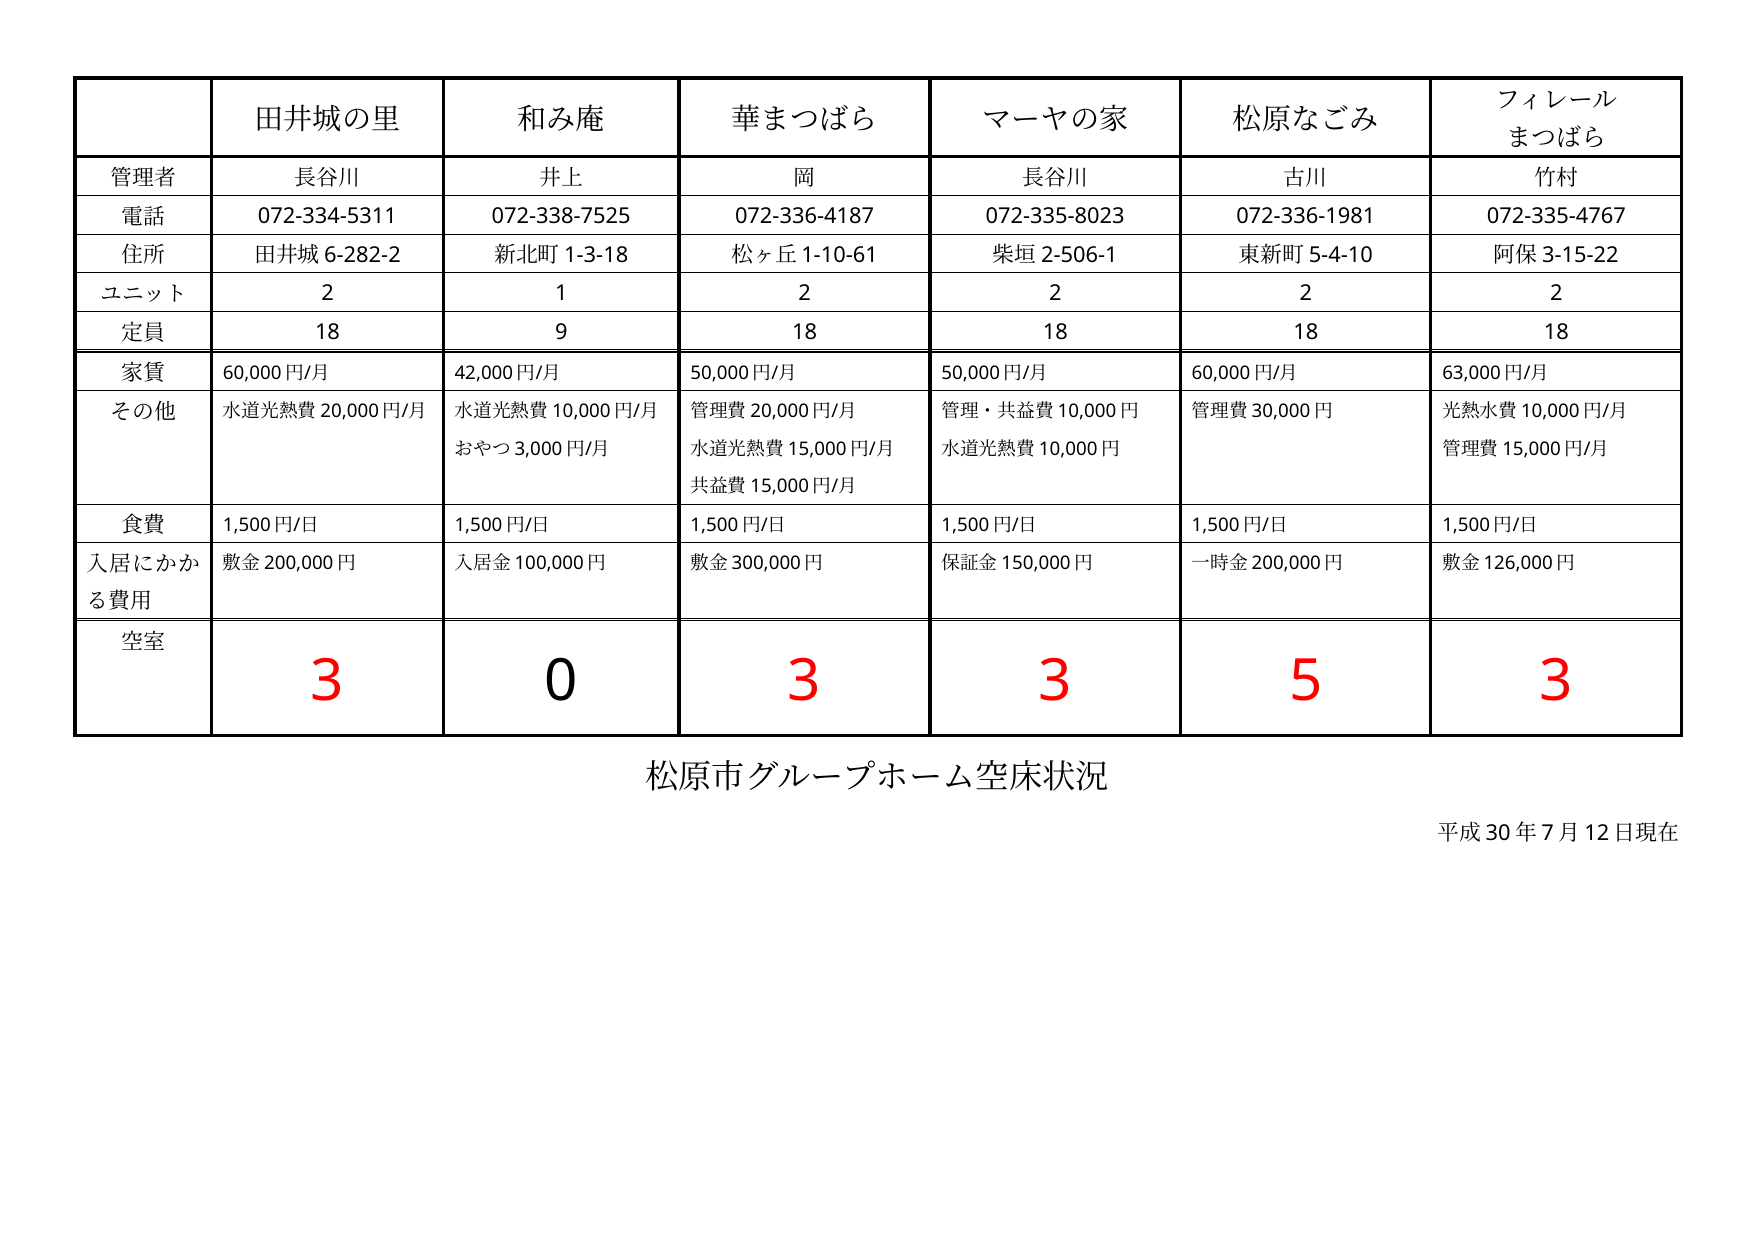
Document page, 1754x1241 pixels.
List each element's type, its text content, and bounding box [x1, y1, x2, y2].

table_cell 竹村 [1432, 158, 1680, 195]
table_cell 管理費30,000円 [1182, 391, 1429, 503]
table_cell ユニット [77, 273, 210, 311]
table_cell 定員 [77, 312, 210, 349]
table_cell 18 [1432, 312, 1680, 349]
table_cell 空室 [77, 621, 210, 734]
table_cell 1,500円/日 [932, 505, 1179, 542]
table_cell 敷金200,000円 [213, 543, 442, 618]
table_cell 長谷川 [932, 158, 1179, 195]
table_cell 072-338-7525 [445, 196, 677, 234]
table_header 和み庵 [445, 80, 677, 154]
table_cell 阿保3-15-22 [1432, 235, 1680, 272]
table_cell 入居にかかる費用 [77, 543, 210, 618]
table_cell 1,500円/日 [445, 505, 677, 542]
table_cell 保証金150,000円 [932, 543, 1179, 618]
table_cell 072-335-4767 [1432, 196, 1680, 234]
table_cell 3 [932, 621, 1179, 734]
table_cell 18 [932, 312, 1179, 349]
table_cell 18 [1182, 312, 1429, 349]
table_cell 古川 [1182, 158, 1429, 195]
table_cell 2 [1432, 273, 1680, 311]
table_cell 50,000円/月 [932, 353, 1179, 390]
table_cell 田井城6-282-2 [213, 235, 442, 272]
text 平成30年7月12日現在 [75, 812, 1679, 849]
table_cell 1,500円/日 [681, 505, 928, 542]
table_cell 072-336-1981 [1182, 196, 1429, 234]
text 松原市グループホーム空床状況 [75, 737, 1679, 812]
table_header マーヤの家 [932, 80, 1179, 154]
table_cell 管理費20,000円/月 水道光熱費15,000円/月 共益費15,000円/月 [681, 391, 928, 503]
table_header フィレール まつばら [1432, 80, 1680, 154]
table_cell 50,000円/月 [681, 353, 928, 390]
table_cell 電話 [77, 196, 210, 234]
table_cell 松ヶ丘1-10-61 [681, 235, 928, 272]
table_cell 60,000円/月 [1182, 353, 1429, 390]
table_cell 072-334-5311 [213, 196, 442, 234]
table_header 田井城の里 [213, 80, 442, 154]
table_cell 食費 [77, 505, 210, 542]
table_cell 敷金126,000円 [1432, 543, 1680, 618]
table_cell 1,500円/日 [1182, 505, 1429, 542]
table_cell 水道光熱費20,000円/月 [213, 391, 442, 503]
table_cell 18 [213, 312, 442, 349]
table_cell 63,000円/月 [1432, 353, 1680, 390]
table_header [77, 80, 210, 154]
table_cell 2 [681, 273, 928, 311]
table_cell 0 [445, 621, 677, 734]
table_cell 2 [932, 273, 1179, 311]
table_header 松原なごみ [1182, 80, 1429, 154]
table_cell 3 [1432, 621, 1680, 734]
table_cell 住所 [77, 235, 210, 272]
table_cell 水道光熱費10,000円/月 おやつ3,000円/月 [445, 391, 677, 503]
table_cell 敷金300,000円 [681, 543, 928, 618]
table_cell 60,000円/月 [213, 353, 442, 390]
table_cell 光熱水費10,000円/月 管理費15,000円/月 [1432, 391, 1680, 503]
table_cell 管理・共益費10,000円 水道光熱費10,000円 [932, 391, 1179, 503]
table_cell 9 [445, 312, 677, 349]
table_cell その他 [77, 391, 210, 503]
table_cell 072-336-4187 [681, 196, 928, 234]
table_cell 2 [213, 273, 442, 311]
table_cell 2 [1182, 273, 1429, 311]
table_cell 1,500円/日 [1432, 505, 1680, 542]
table_cell 5 [1182, 621, 1429, 734]
table_cell 3 [213, 621, 442, 734]
table_cell 管理者 [77, 158, 210, 195]
table_cell 柴垣2-506-1 [932, 235, 1179, 272]
table_cell 岡 [681, 158, 928, 195]
table_cell 一時金200,000円 [1182, 543, 1429, 618]
table_header 華まつばら [681, 80, 928, 154]
table_cell 新北町1-3-18 [445, 235, 677, 272]
table_cell 東新町5-4-10 [1182, 235, 1429, 272]
table_cell 3 [681, 621, 928, 734]
table_cell 家賃 [77, 353, 210, 390]
table_cell 1 [445, 273, 677, 311]
table_cell 1,500円/日 [213, 505, 442, 542]
table_cell 072-335-8023 [932, 196, 1179, 234]
table_cell 42,000円/月 [445, 353, 677, 390]
table_cell 入居金100,000円 [445, 543, 677, 618]
table_cell 長谷川 [213, 158, 442, 195]
table_cell 18 [681, 312, 928, 349]
table_cell 井上 [445, 158, 677, 195]
